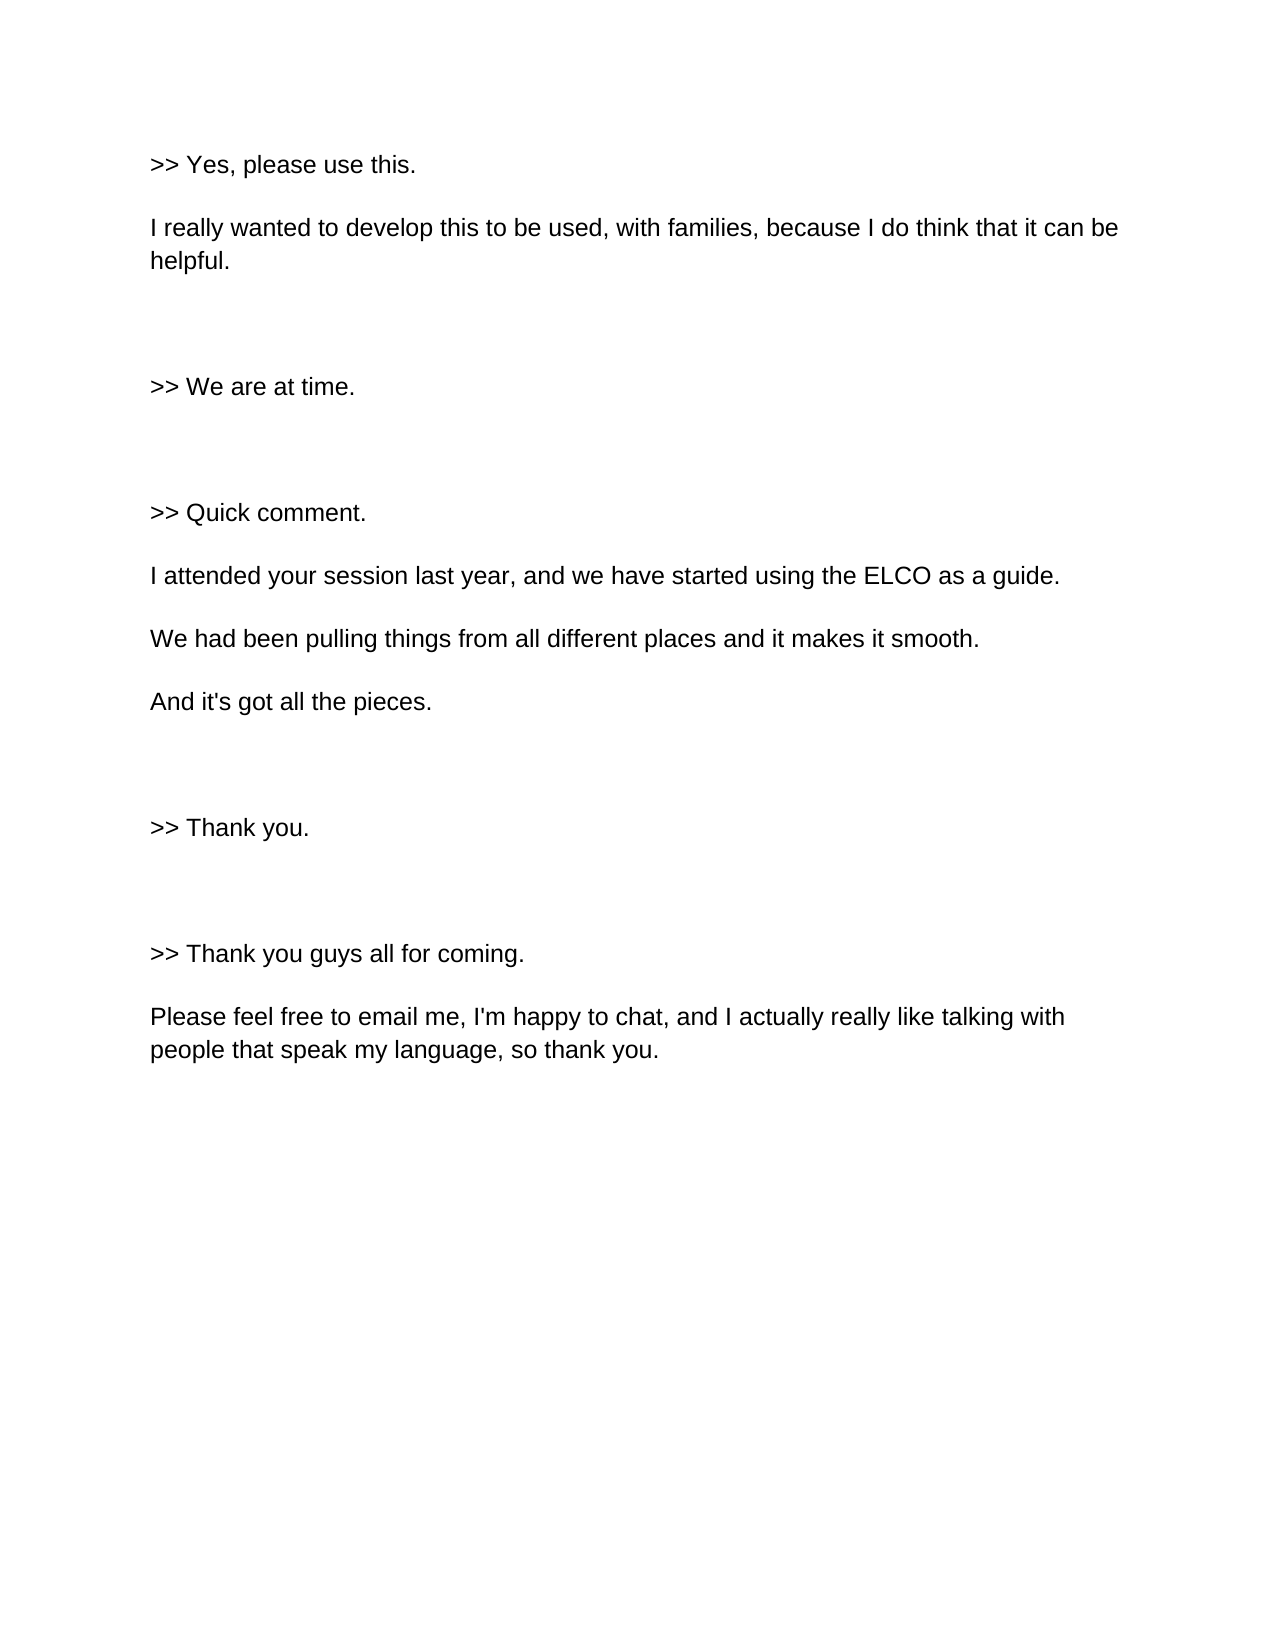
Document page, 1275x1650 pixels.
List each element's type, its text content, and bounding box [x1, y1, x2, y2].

text We had been pulling things from all different places and it makes it smooth. [150, 624, 1125, 653]
text >> Quick comment. [150, 498, 1125, 527]
text >> Yes, please use this. [150, 150, 1125, 179]
text >> We are at time. [150, 372, 1125, 401]
text I really wanted to develop this to be used, with families, because I do think that it can be helpful. [150, 213, 1125, 275]
text >> Thank you guys all for coming. [150, 939, 1125, 968]
text And it's got all the pieces. [150, 687, 1125, 716]
text >> Thank you. [150, 813, 1125, 842]
text I attended your session last year, and we have started using the ELCO as a guide. [150, 561, 1125, 590]
text Please feel free to email me, I'm happy to chat, and I actually really like talking with people that speak my language, so thank you. [150, 1002, 1125, 1064]
